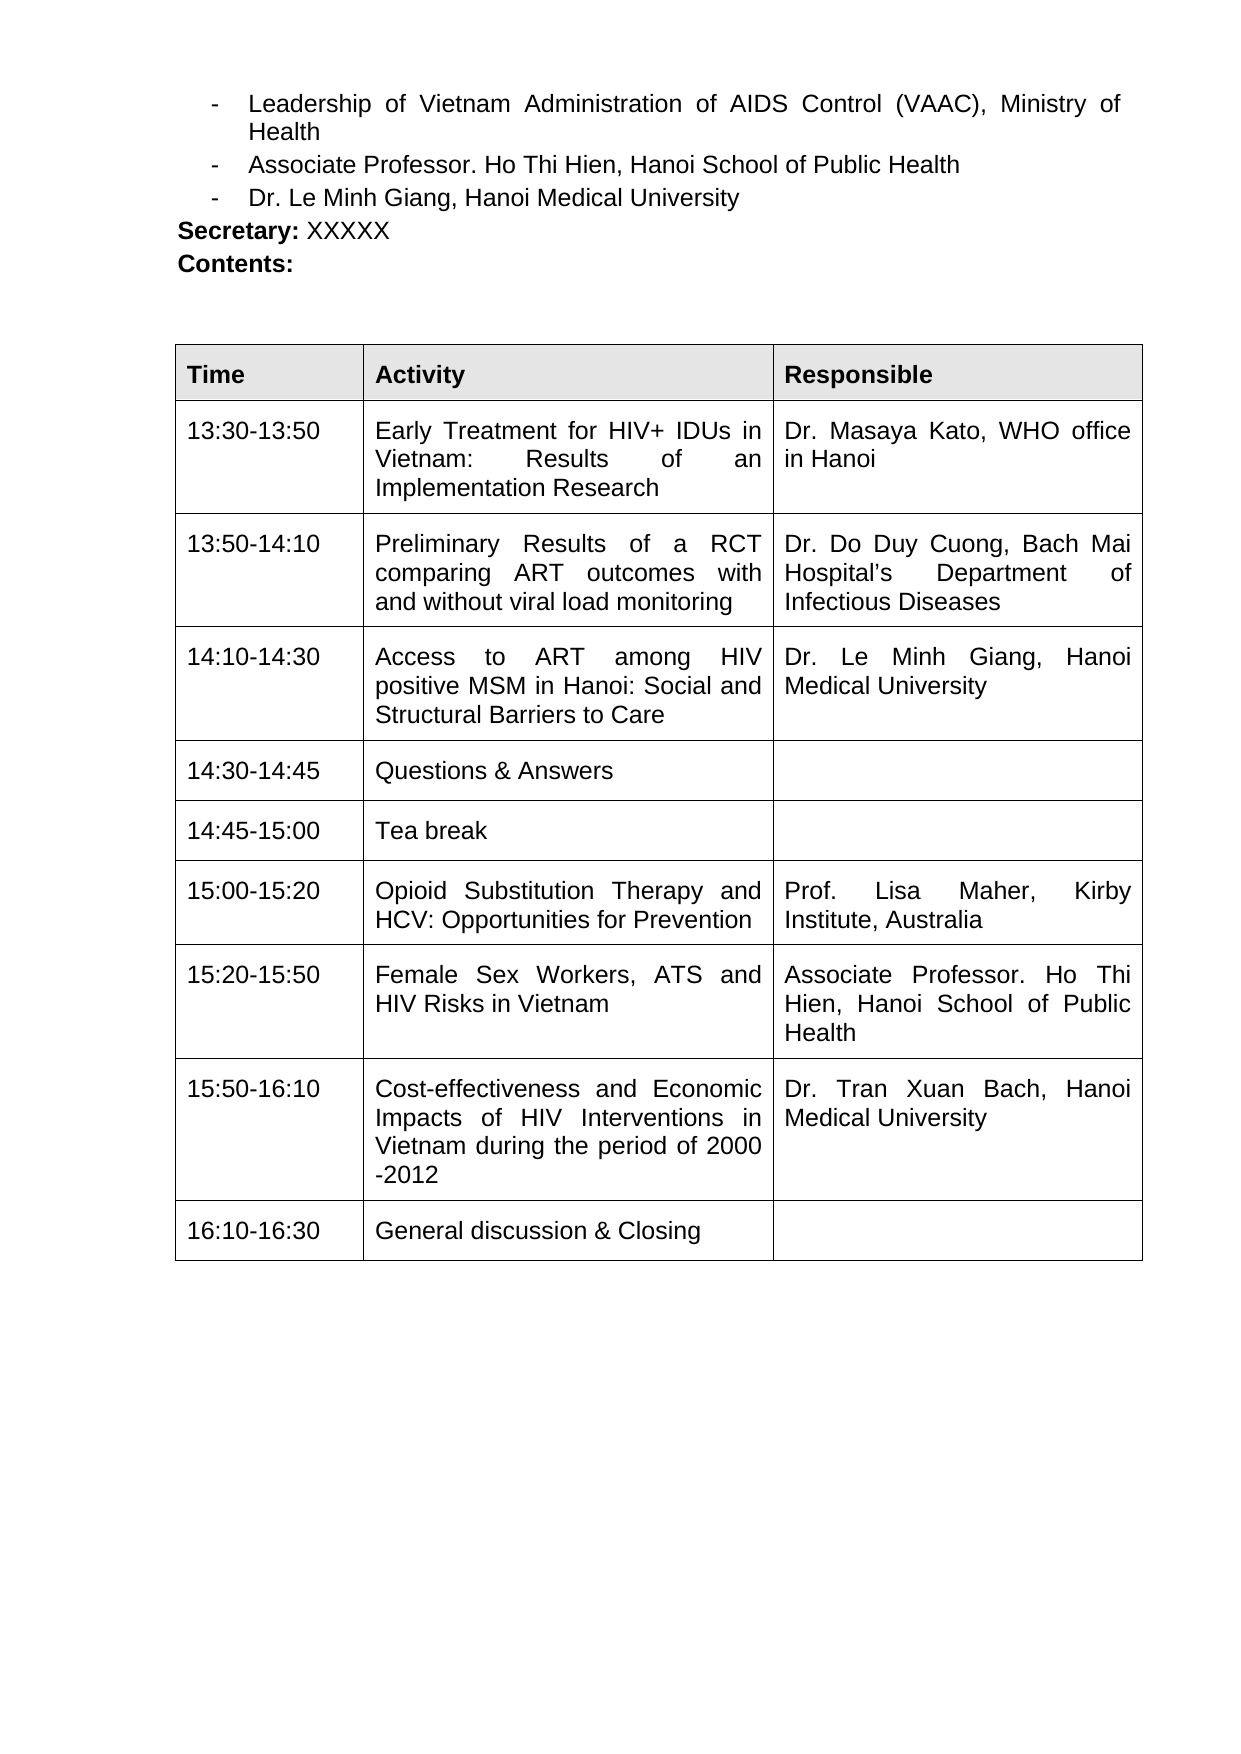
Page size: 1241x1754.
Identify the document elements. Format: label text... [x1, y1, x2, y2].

table_cell Dr. Do Duy Cuong, Bach Mai Hospital’s Department of Infectious Diseases [774, 514, 1142, 626]
table_cell General discussion & Closing [364, 1201, 773, 1260]
table_cell Dr. Le Minh Giang, Hanoi Medical University [774, 627, 1142, 739]
table_cell Prof. Lisa Maher, Kirby Institute, Australia [774, 861, 1142, 944]
table_header Activity [364, 345, 773, 399]
text Contents: [177, 249, 1122, 278]
table_cell Early Treatment for HIV+ IDUs in Vietnam: Results of an Implementation Research [364, 401, 773, 513]
table_cell Female Sex Workers, ATS and HIV Risks in Vietnam [364, 945, 773, 1058]
table_header Time [176, 345, 363, 399]
table_cell 15:00-15:20 [176, 861, 363, 944]
table_cell 15:20-15:50 [176, 945, 363, 1058]
table_cell 14:45-15:00 [176, 801, 363, 860]
table_cell Opioid Substitution Therapy and HCV: Opportunities for Prevention [364, 861, 773, 944]
table_cell 15:50-16:10 [176, 1059, 363, 1200]
text Secretary: XXXXX [177, 216, 1122, 245]
table_cell 14:30-14:45 [176, 741, 363, 799]
table_cell [774, 801, 1142, 860]
table_cell Dr. Masaya Kato, WHO office in Hanoi [774, 401, 1142, 513]
text - Associate Professor. Ho Thi Hien, Hanoi School of Public Health [211, 150, 1122, 179]
table_cell Tea break [364, 801, 773, 860]
table_cell Questions & Answers [364, 741, 773, 799]
text - Dr. Le Minh Giang, Hanoi Medical University [211, 183, 1122, 212]
table_cell Preliminary Results of a RCT comparing ART outcomes with and without viral load monitoring [364, 514, 773, 626]
table_cell 13:50-14:10 [176, 514, 363, 626]
table_cell 16:10-16:30 [176, 1201, 363, 1260]
table_cell Dr. Tran Xuan Bach, Hanoi Medical University [774, 1059, 1142, 1200]
table_cell [774, 1201, 1142, 1260]
table_cell 13:30-13:50 [176, 401, 363, 513]
table_cell Associate Professor. Ho Thi Hien, Hanoi School of Public Health [774, 945, 1142, 1058]
table_cell [774, 741, 1142, 799]
table_cell Cost-effectiveness and Economic Impacts of HIV Interventions in Vietnam during the period of 2000 -2012 [364, 1059, 773, 1200]
table_cell 14:10-14:30 [176, 627, 363, 739]
table_header Responsible [774, 345, 1142, 399]
table_cell Access to ART among HIV positive MSM in Hanoi: Social and Structural Barriers to Care [364, 627, 773, 739]
text - Leadership of Vietnam Administration of AIDS Control (VAAC), Ministry of Health [211, 89, 1122, 146]
